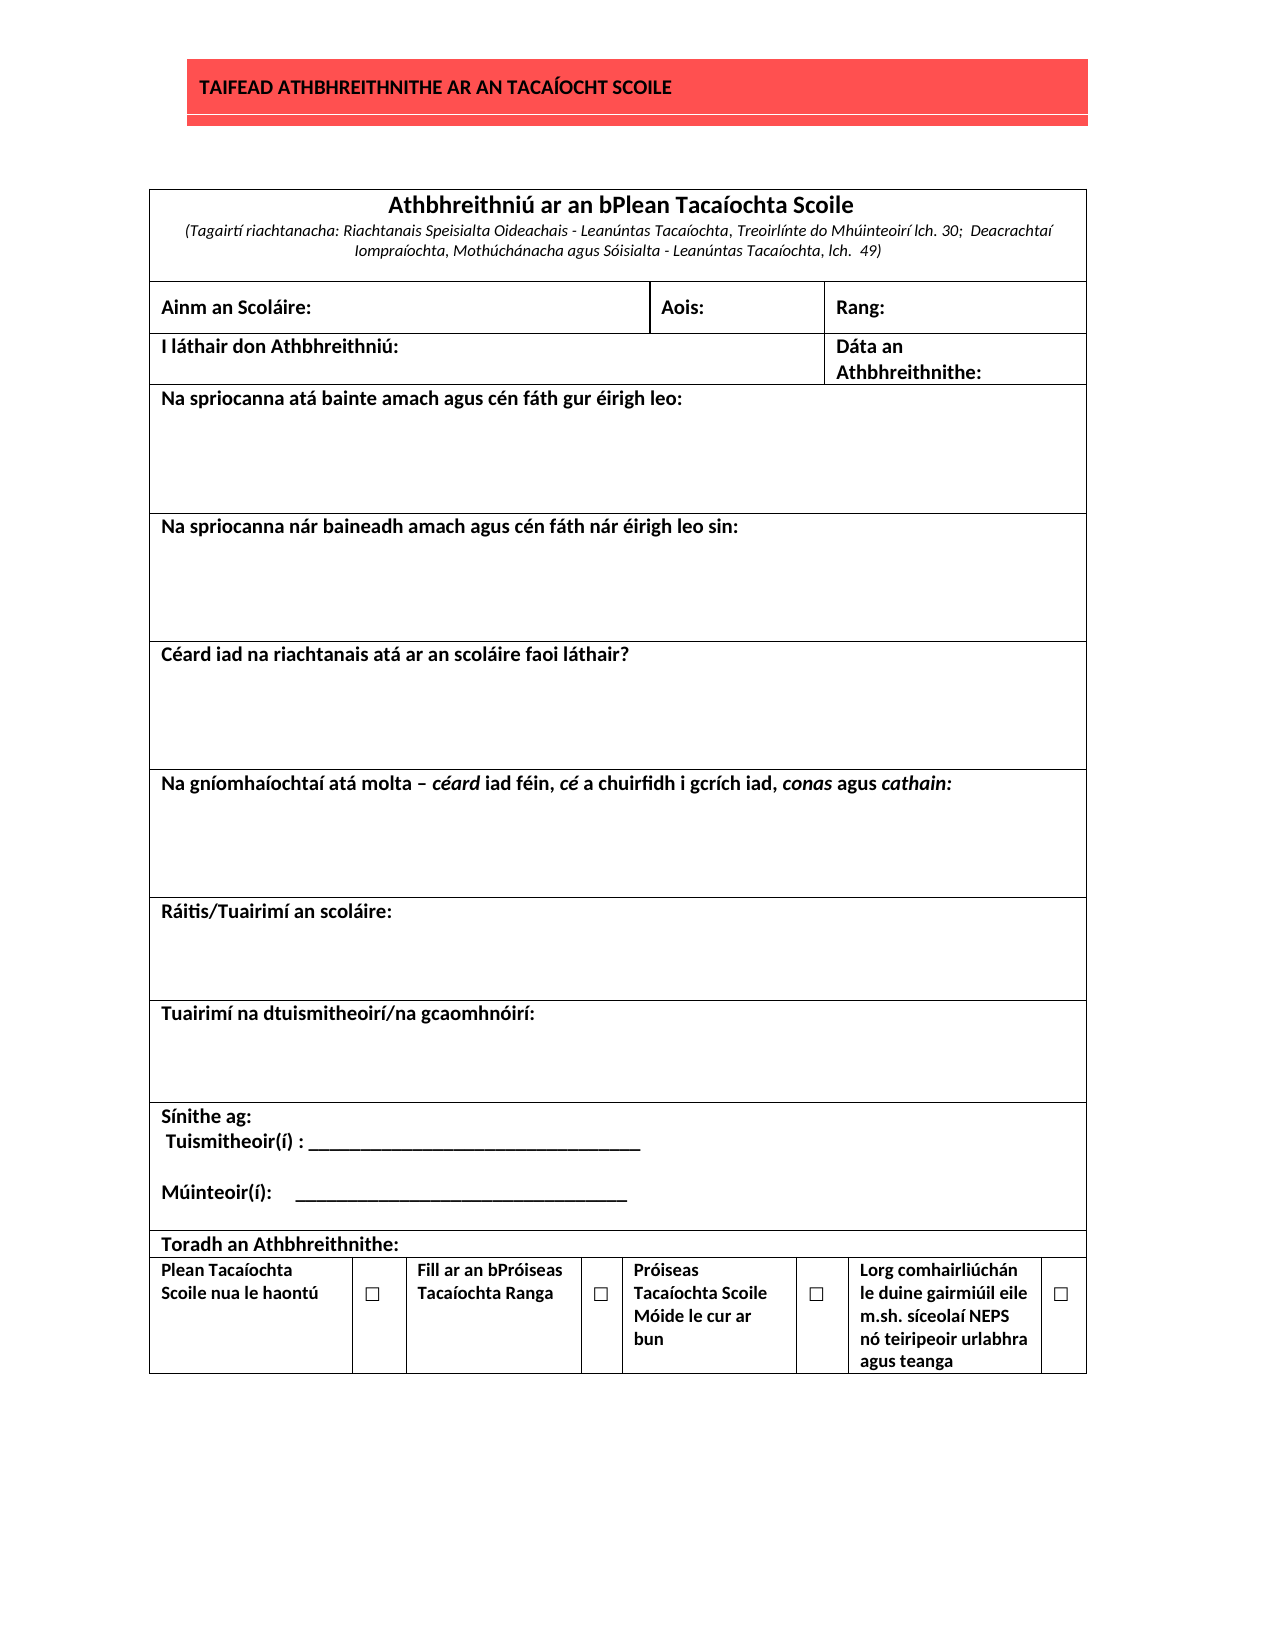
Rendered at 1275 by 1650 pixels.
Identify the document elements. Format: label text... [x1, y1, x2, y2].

table_cell I láthair don Athbhreithniú: [150, 334, 824, 384]
table_cell Aois: [651, 282, 824, 332]
table_cell ☐ [353, 1258, 406, 1372]
table_cell Ráitis/Tuairimí an scoláire: [150, 898, 1086, 999]
table_cell Na spriocanna atá bainte amach agus cén fáth gur éirigh leo: [150, 385, 1086, 512]
table_cell Tuairimí na dtuismitheoirí/na gcaomhnóirí: [150, 1001, 1086, 1102]
table_cell Rang: [825, 282, 1086, 332]
table_cell Sínithe ag: Tuismitheoir(í) : ________________________________ Múinteoir(í): ________________________________ [150, 1103, 1086, 1230]
table_cell Plean Tacaíochta Scoile nua le haontú [150, 1258, 352, 1372]
table_cell Na gníomhaíochtaí atá molta – céard iad féin, cé a chuirfidh i gcrích iad, conas agus cathain: [150, 770, 1086, 897]
table_cell Fill ar an bPróiseas Tacaíochta Ranga [407, 1258, 581, 1372]
table_cell Ainm an Scoláire: [150, 282, 649, 332]
table_cell Na spriocanna nár baineadh amach agus cén fáth nár éirigh leo sin: [150, 514, 1086, 641]
table_cell Dáta an Athbhreithnithe: [825, 334, 1086, 384]
table_cell Próiseas Tacaíochta Scoile Móide le cur ar bun [623, 1258, 796, 1372]
table_cell ☐ [1042, 1258, 1086, 1372]
table_cell Lorg comhairliúchán le duine gairmiúil eile m.sh. síceolaí NEPS nó teiripeoir urlabhra agus teanga [849, 1258, 1041, 1372]
table_header Athbhreithniú ar an bPlean Tacaíochta Scoile (Tagairtí riachtanacha: Riachtanais Speisialta Oideachais - Leanúntas Tacaíochta, Treoirlínte do Mhúinteoirí lch. 30; Deacrachtaí Iompraíochta, Mothúchánacha agus Sóisialta - Leanúntas Tacaíochta, lch. 49) [150, 190, 1086, 281]
table_cell Céard iad na riachtanais atá ar an scoláire faoi láthair? [150, 642, 1086, 769]
table_cell ☐ [797, 1258, 848, 1372]
table_cell Toradh an Athbhreithnithe: [150, 1231, 1086, 1257]
table_cell ☐ [582, 1258, 622, 1372]
